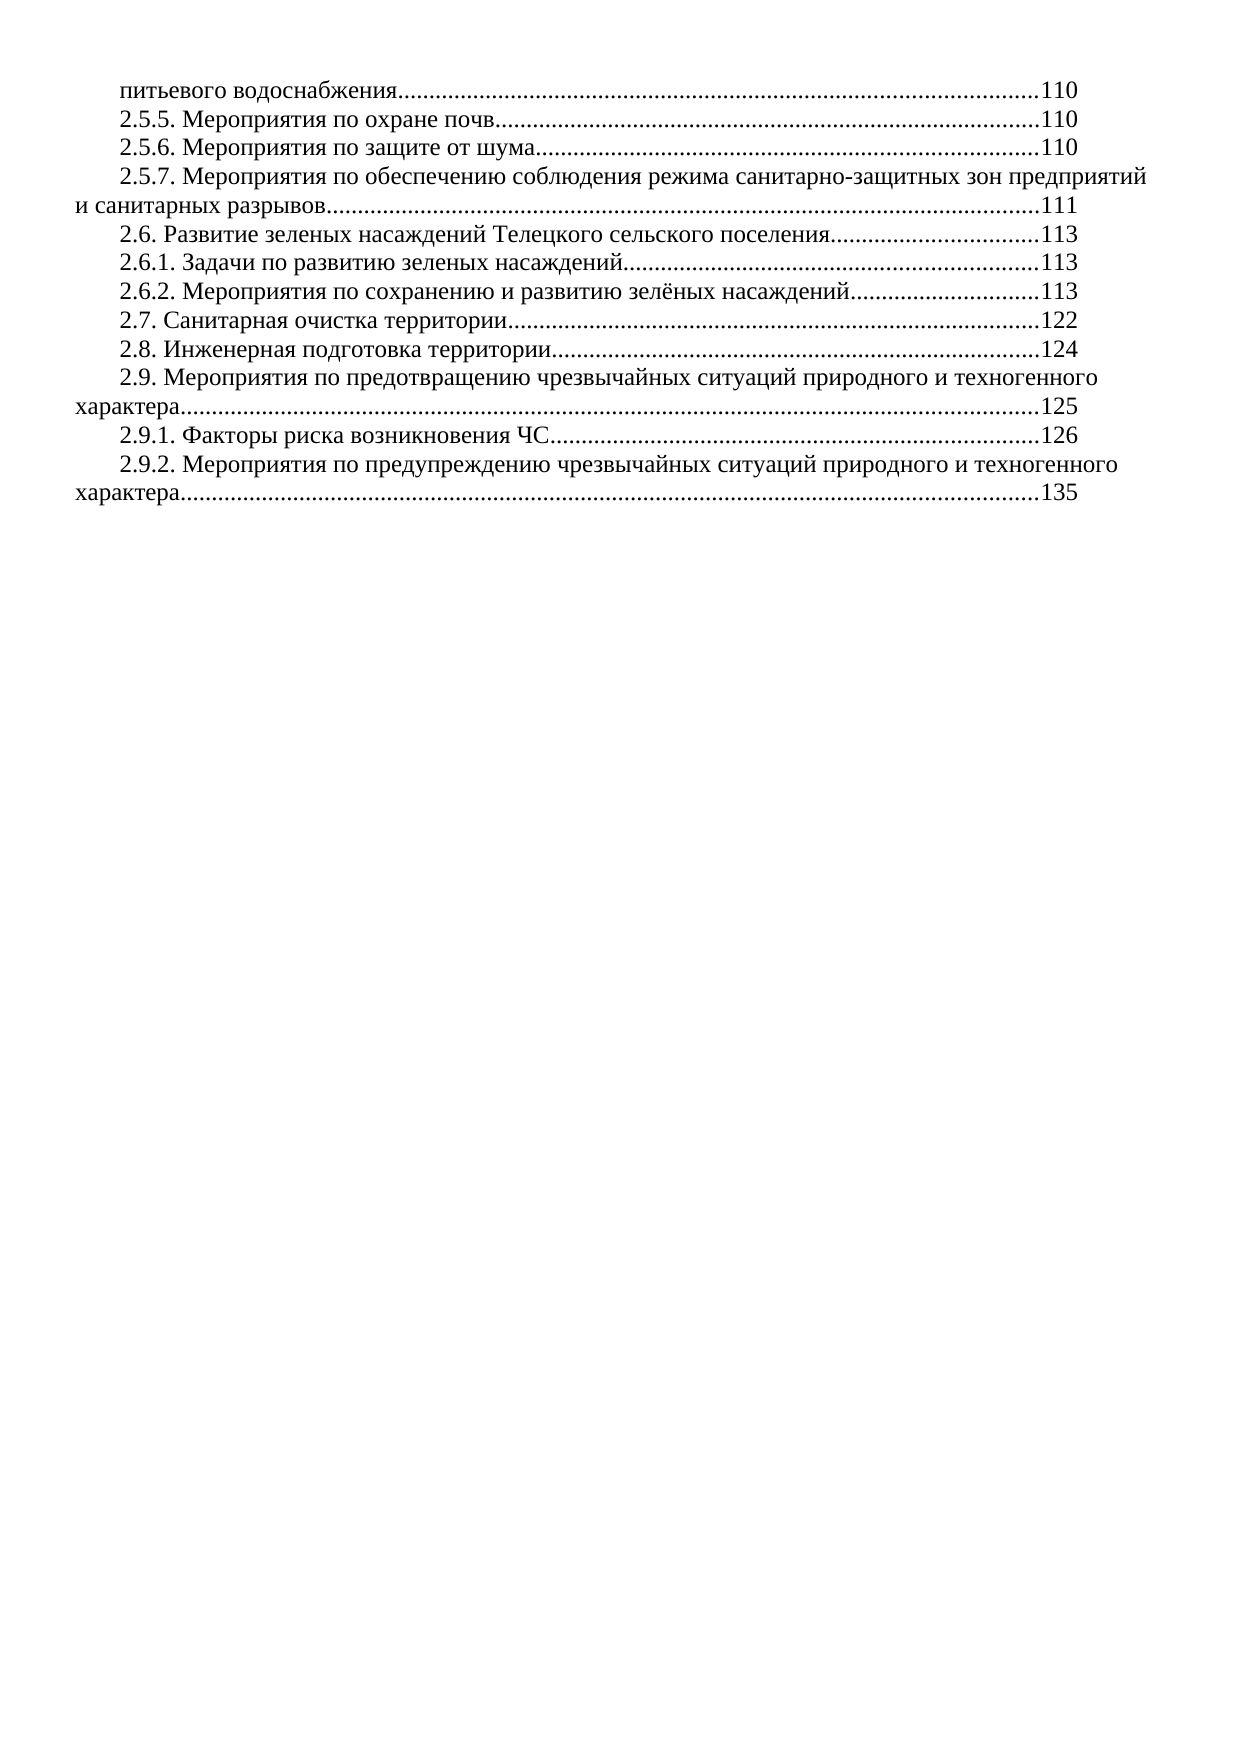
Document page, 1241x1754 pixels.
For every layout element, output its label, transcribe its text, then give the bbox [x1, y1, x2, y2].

text 2.5.5. Мероприятия по охране почв 110 [75, 104, 1165, 132]
text 2.6.2. Мероприятия по сохранению и развитию зелёных насаждений 113 [75, 276, 1165, 305]
text 2.6.1. Задачи по развитию зеленых насаждений 113 [75, 247, 1165, 276]
text 2.9. Мероприятия по предотвращению чрезвычайных ситуаций природного и техногенного характера 125 [75, 362, 1165, 420]
text 2.6. Развитие зеленых насаждений Телецкого сельского поселения 113 [75, 219, 1165, 247]
text 2.7. Санитарная очистка территории 122 [75, 305, 1165, 334]
text 2.9.1. Факторы риска возникновения ЧС 126 [75, 420, 1165, 449]
text питьевого водоснабжения 110 [75, 75, 1165, 104]
text 2.5.6. Мероприятия по защите от шума 110 [75, 132, 1165, 161]
text 2.5.7. Мероприятия по обеспечению соблюдения режима санитарно-защитных зон предприятий и санитарных разрывов 111 [75, 161, 1165, 219]
text 2.8. Инженерная подготовка территории 124 [75, 334, 1165, 362]
text 2.9.2. Мероприятия по предупреждению чрезвычайных ситуаций природного и техногенного характера 135 [75, 449, 1165, 506]
